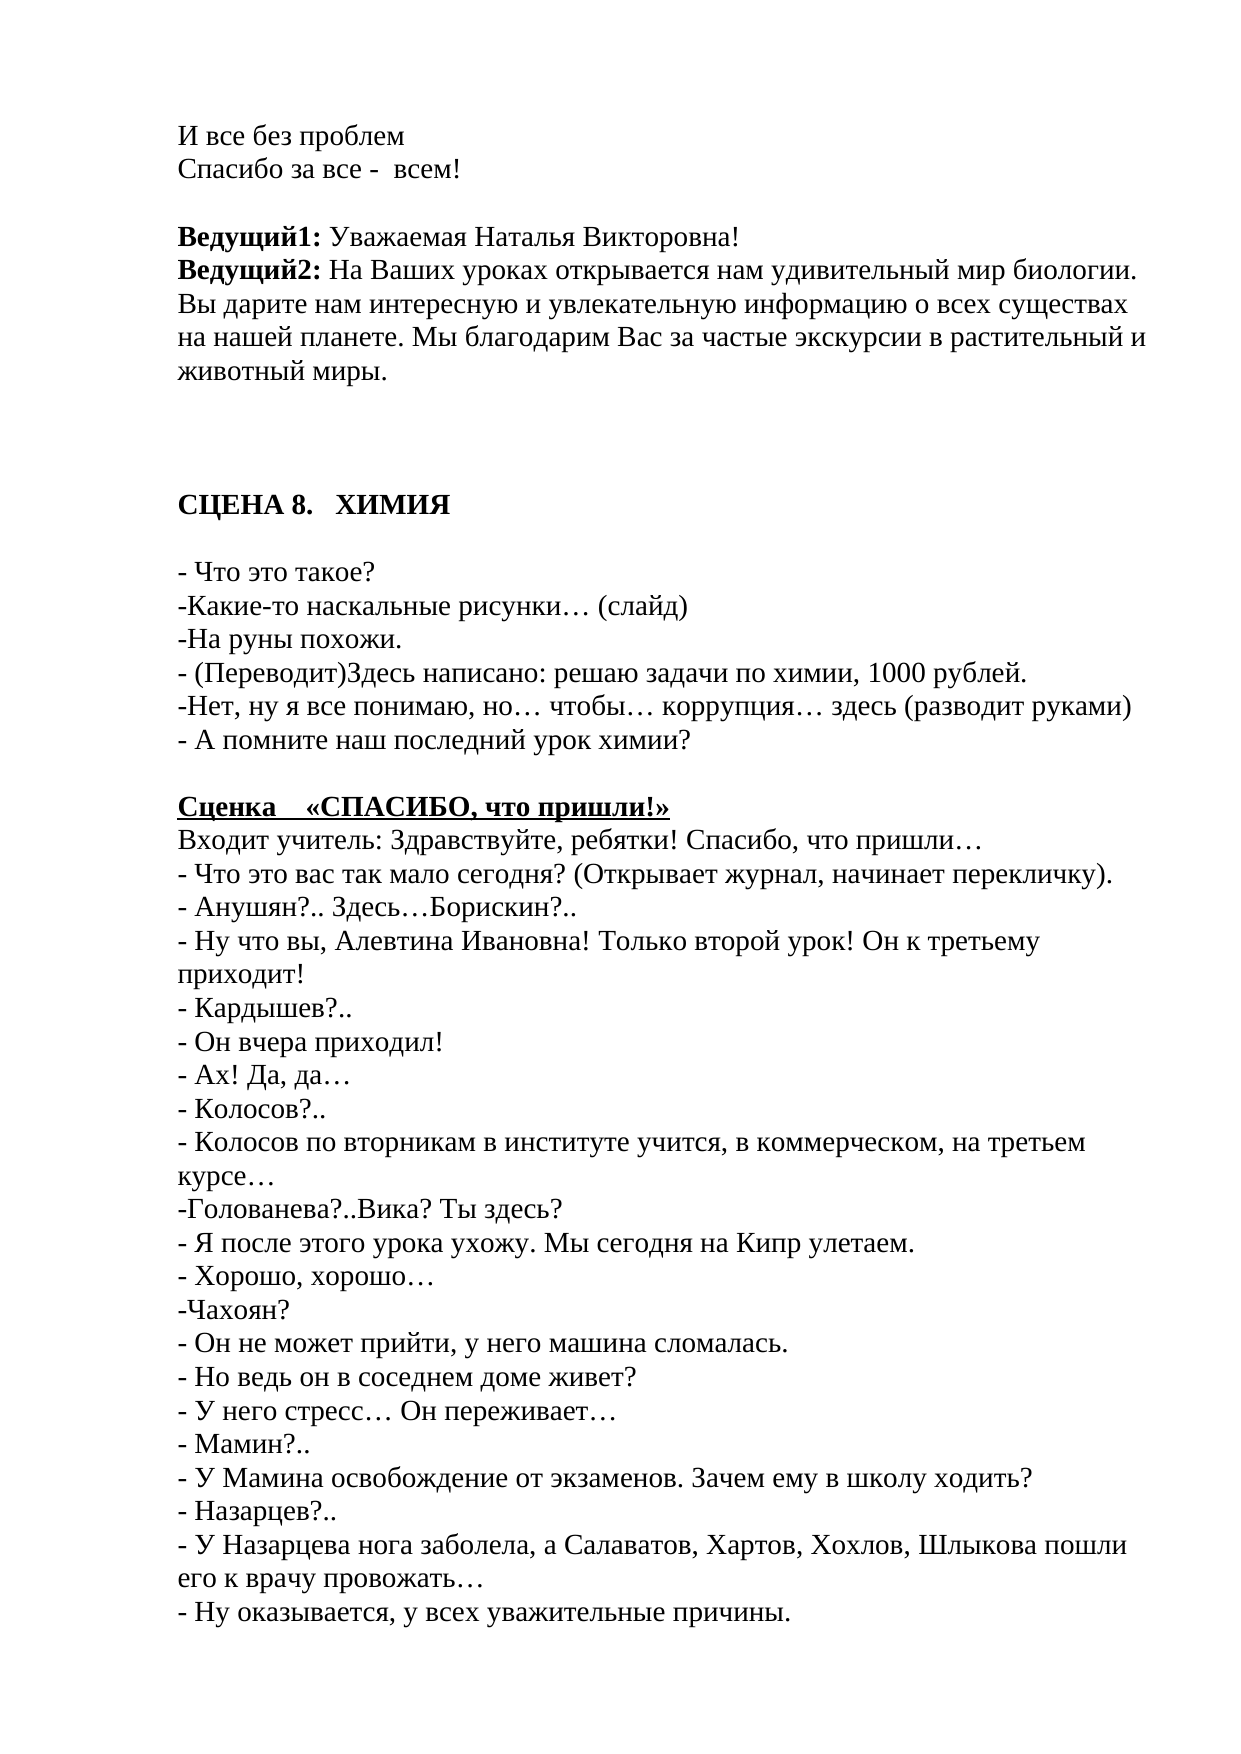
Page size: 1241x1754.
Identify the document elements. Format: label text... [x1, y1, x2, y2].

text Ведущий1: Уважаемая Наталья Викторовна! [177, 219, 1152, 252]
text -Голованева?..Вика? Ты здесь? [177, 1191, 1152, 1225]
text Спасибо за все - всем! [177, 152, 1152, 185]
text СЦЕНА 8. ХИМИЯ [177, 487, 1152, 521]
text - Но ведь он в соседнем доме живет? [177, 1359, 1152, 1393]
text Входит учитель: Здравствуйте, ребятки! Спасибо, что пришли… [177, 822, 1152, 856]
text - Кардышев?.. [177, 990, 1152, 1024]
text Сценка «СПАСИБО, что пришли!» [177, 789, 1152, 822]
text -Нет, ну я все понимаю, но… чтобы… коррупция… здесь (разводит руками) [177, 688, 1152, 722]
text - У Назарцева нога заболела, а Салаватов, Хартов, Хохлов, Шлыкова пошли его к врачу провожать… [177, 1527, 1152, 1594]
text - Ну оказывается, у всех уважительные причины. [177, 1594, 1152, 1627]
text - У него стресс… Он переживает… [177, 1393, 1152, 1426]
text -На руны похожи. [177, 621, 1152, 655]
text -Какие-то наскальные рисунки… (слайд) [177, 588, 1152, 621]
text - У Мамина освобождение от экзаменов. Зачем ему в школу ходить? [177, 1460, 1152, 1493]
text - Назарцев?.. [177, 1493, 1152, 1527]
text И все без проблем [177, 118, 1152, 152]
text Ведущий2: На Ваших уроках открывается нам удивительный мир биологии. Вы дарите нам интересную и увлекательную информацию о всех существах на нашей планете. Мы благодарим Вас за частые экскурсии в растительный и животный миры. [177, 252, 1152, 386]
text - Колосов?.. [177, 1091, 1152, 1124]
text - Он вчера приходил! [177, 1024, 1152, 1057]
text - (Переводит)Здесь написано: решаю задачи по химии, 1000 рублей. [177, 655, 1152, 688]
text - Хорошо, хорошо… [177, 1258, 1152, 1292]
text - Анушян?.. Здесь…Борискин?.. [177, 889, 1152, 923]
text - А помните наш последний урок химии? [177, 722, 1152, 755]
text - Он не может прийти, у него машина сломалась. [177, 1326, 1152, 1359]
text - Ну что вы, Алевтина Ивановна! Только второй урок! Он к третьему приходит! [177, 923, 1152, 990]
text - Что это такое? [177, 554, 1152, 588]
text - Я после этого урока ухожу. Мы сегодня на Кипр улетаем. [177, 1225, 1152, 1258]
text - Мамин?.. [177, 1426, 1152, 1460]
text -Чахоян? [177, 1292, 1152, 1326]
text - Колосов по вторникам в институте учится, в коммерческом, на третьем курсе… [177, 1124, 1152, 1191]
text - Что это вас так мало сегодня? (Открывает журнал, начинает перекличку). [177, 856, 1152, 889]
text - Ах! Да, да… [177, 1057, 1152, 1091]
